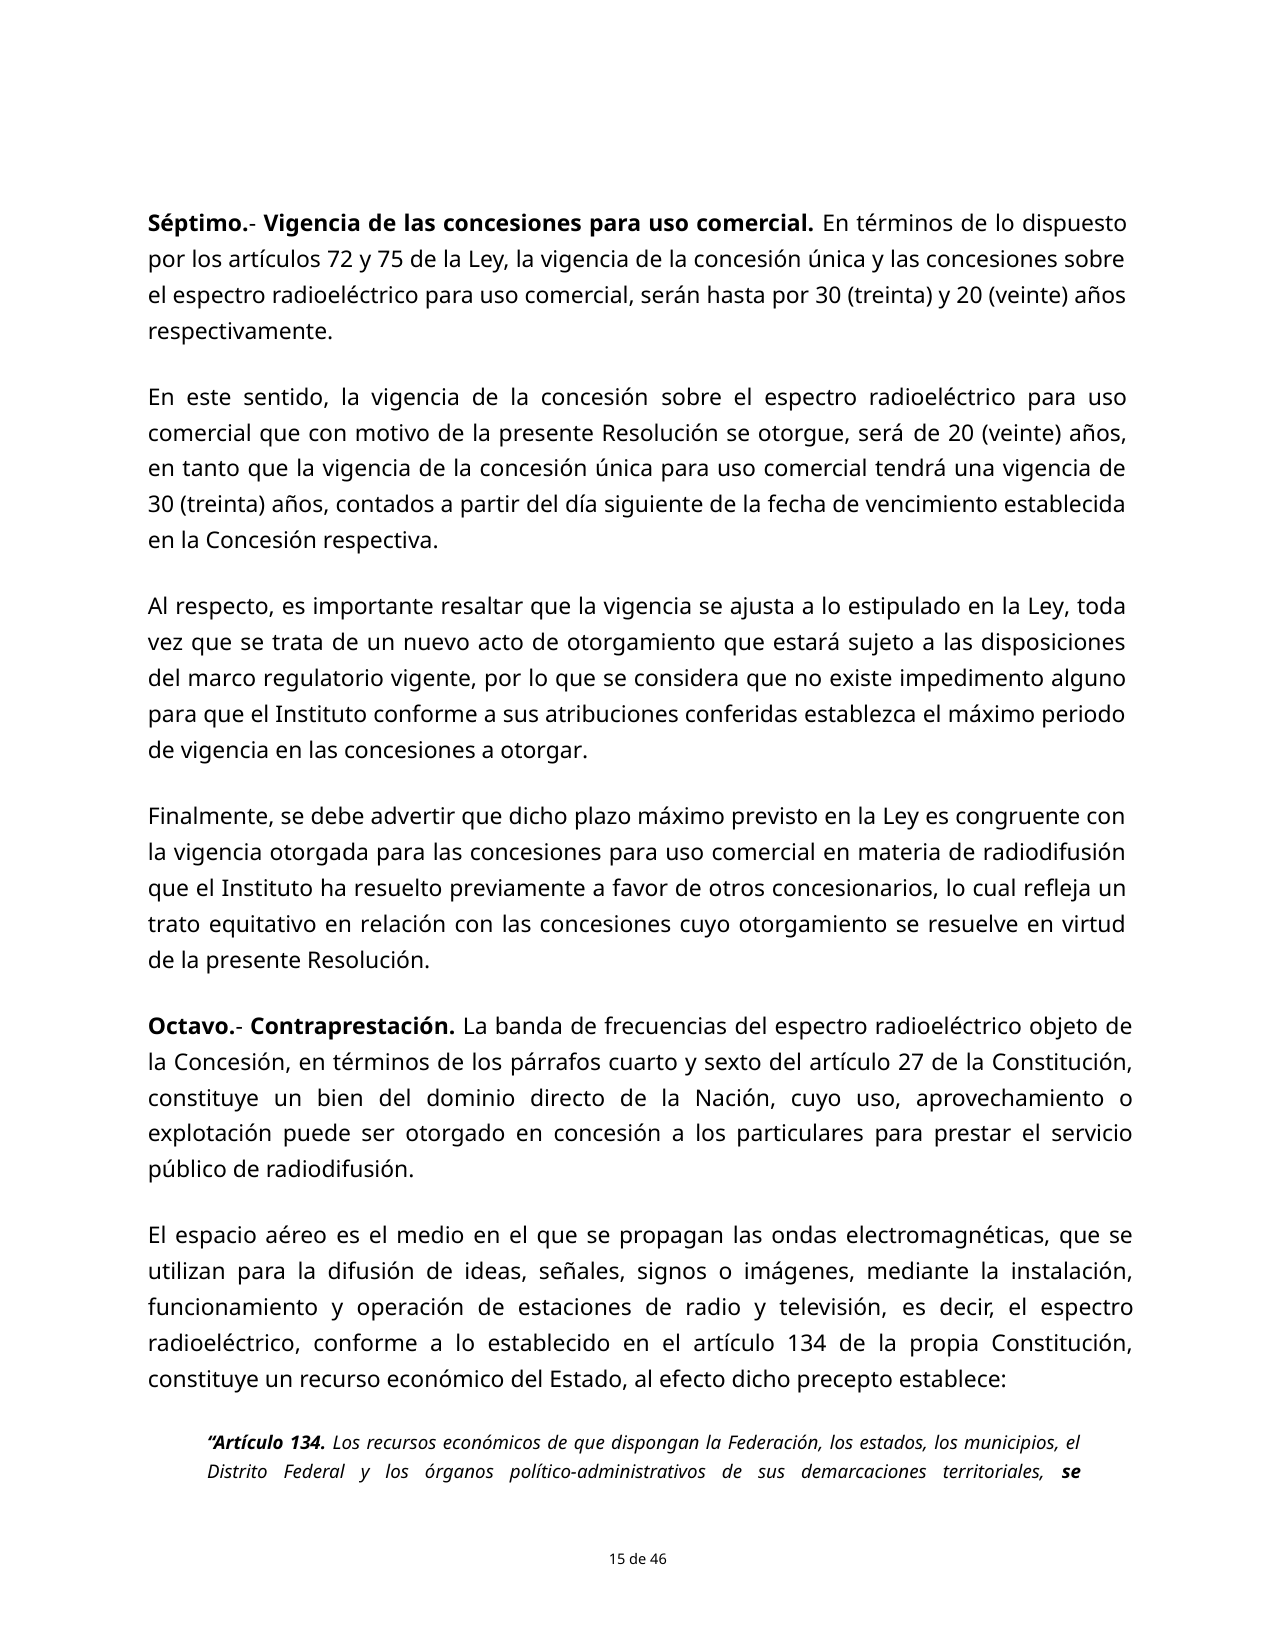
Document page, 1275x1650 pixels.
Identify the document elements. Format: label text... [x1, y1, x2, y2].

text El espacio aéreo es el medio en el que se propagan las ondas electromagnéticas, que se utilizan para la difusión de ideas, señales, signos o imágenes, mediante la instalación, funcionamiento y operación de estaciones de radio y televisión, es decir, el espectro radioeléctrico, conforme a lo establecido en el artículo 134 de la propia Constitución, constituye un recurso económico del Estado, al efecto dicho precepto establece: [148, 1219, 1134, 1394]
text Séptimo.- Vigencia de las concesiones para uso comercial. En términos de lo dispuesto por los artículos 72 y 75 de la Ley, la vigencia de la concesión única y las concesiones sobre el espectro radioeléctrico para uso comercial, serán hasta por 30 (treinta) y 20 (veinte) años respectivamente. [148, 207, 1127, 346]
text Octavo.- Contraprestación. La banda de frecuencias del espectro radioeléctrico objeto de la Concesión, en términos de los párrafos cuarto y sexto del artículo 27 de la Constitución, constituye un bien del dominio directo de la Nación, cuyo uso, aprovechamiento o explotación puede ser otorgado en concesión a los particulares para prestar el servicio público de radiodifusión. [148, 1009, 1134, 1184]
text Al respecto, es importante resaltar que la vigencia se ajusta a lo estipulado en la Ley, toda vez que se trata de un nuevo acto de otorgamiento que estará sujeto a las disposiciones del marco regulatorio vigente, por lo que se considera que no existe impedimento alguno para que el Instituto conforme a sus atribuciones conferidas establezca el máximo periodo de vigencia en las concesiones a otorgar. [148, 590, 1127, 765]
text En este sentido, la vigencia de la concesión sobre el espectro radioeléctrico para uso comercial que con motivo de la presente Resolución se otorgue, será de 20 (veinte) años, en tanto que la vigencia de la concesión única para uso comercial tendrá una vigencia de 30 (treinta) años, contados a partir del día siguiente de la fecha de vencimiento establecida en la Concesión respectiva. [148, 381, 1127, 556]
text Finalmente, se debe advertir que dicho plazo máximo previsto en la Ley es congruente con la vigencia otorgada para las concesiones para uso comercial en materia de radiodifusión que el Instituto ha resuelto previamente a favor de otros concesionarios, lo cual refleja un trato equitativo en relación con las concesiones cuyo otorgamiento se resuelve en virtud de la presente Resolución. [148, 800, 1127, 975]
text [207, 1429, 1083, 1484]
